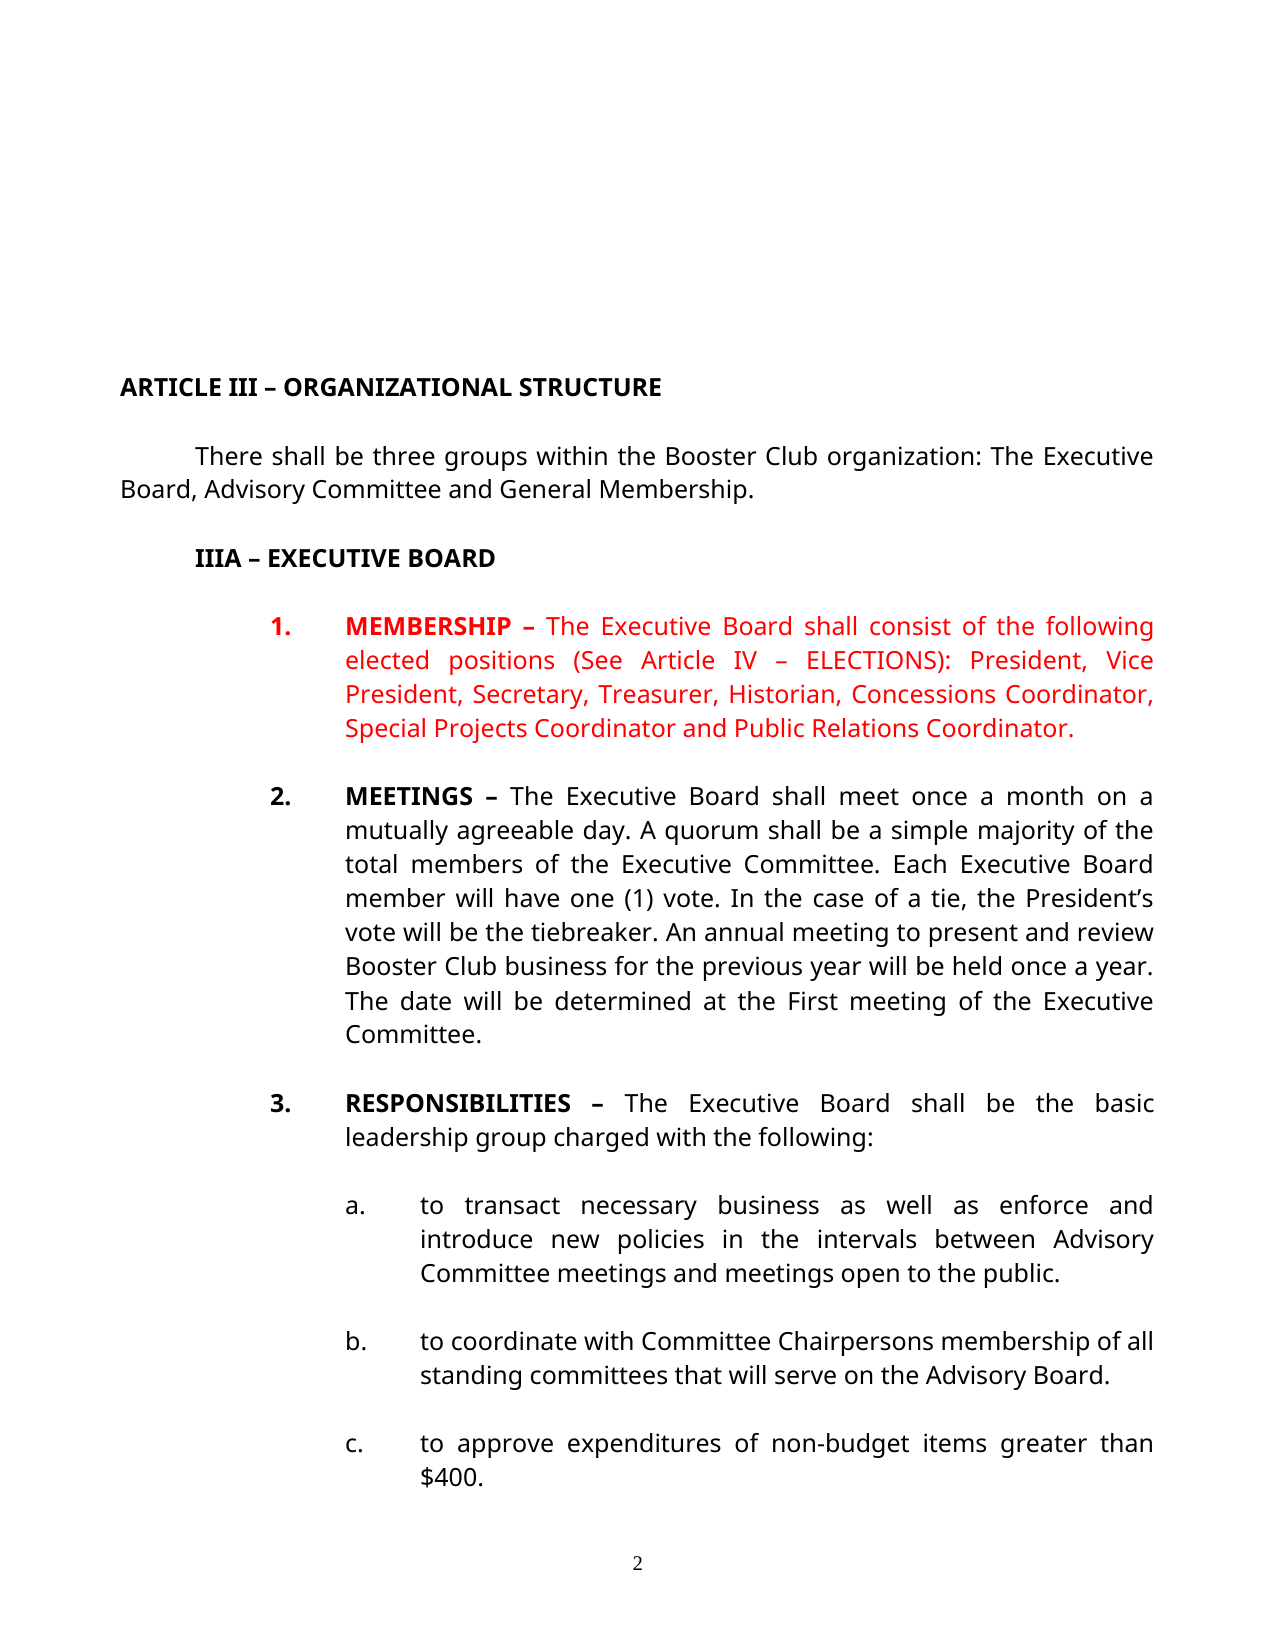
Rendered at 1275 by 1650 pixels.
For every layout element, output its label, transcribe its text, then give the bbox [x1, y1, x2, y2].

title MEETINGS – The Executive Board shall meet once a month on a mutually agreeable day. A quorum shall be a simple majority of the total members of the Executive Committee. Each Executive Board member will have one (1) vote. In the case of a tie, the President’s vote will be the tiebreaker. An annual meeting to present and review Booster Club business for the previous year will be held once a year. The date will be determined at the First meeting of the Executive Committee. [270, 779, 1155, 1051]
title There shall be three groups within the Booster Club organization: The Executive Board, Advisory Committee and General Membership. [120, 438, 1155, 506]
title RESPONSIBILITIES – The Executive Board shall be the basic leadership group charged with the following: [270, 1085, 1155, 1153]
title to transact necessary business as well as enforce and introduce new policies in the intervals between Advisory Committee meetings and meetings open to the public. [345, 1187, 1155, 1290]
title MEMBERSHIP – The Executive Board shall consist of the following elected positions (See Article IV – ELECTIONS): President, Vice President, Secretary, Treasurer, Historian, Concessions Coordinator, Special Projects Coordinator and Public Relations Coordinator. [270, 608, 1155, 745]
title to approve expenditures of non-budget items greater than $400. [345, 1426, 1155, 1494]
title to coordinate with Committee Chairpersons membership of all standing committees that will serve on the Advisory Board. [345, 1324, 1155, 1392]
title IIIA – EXECUTIVE BOARD [120, 540, 1155, 574]
title ARTICLE III – ORGANIZATIONAL STRUCTURE [120, 370, 1155, 404]
